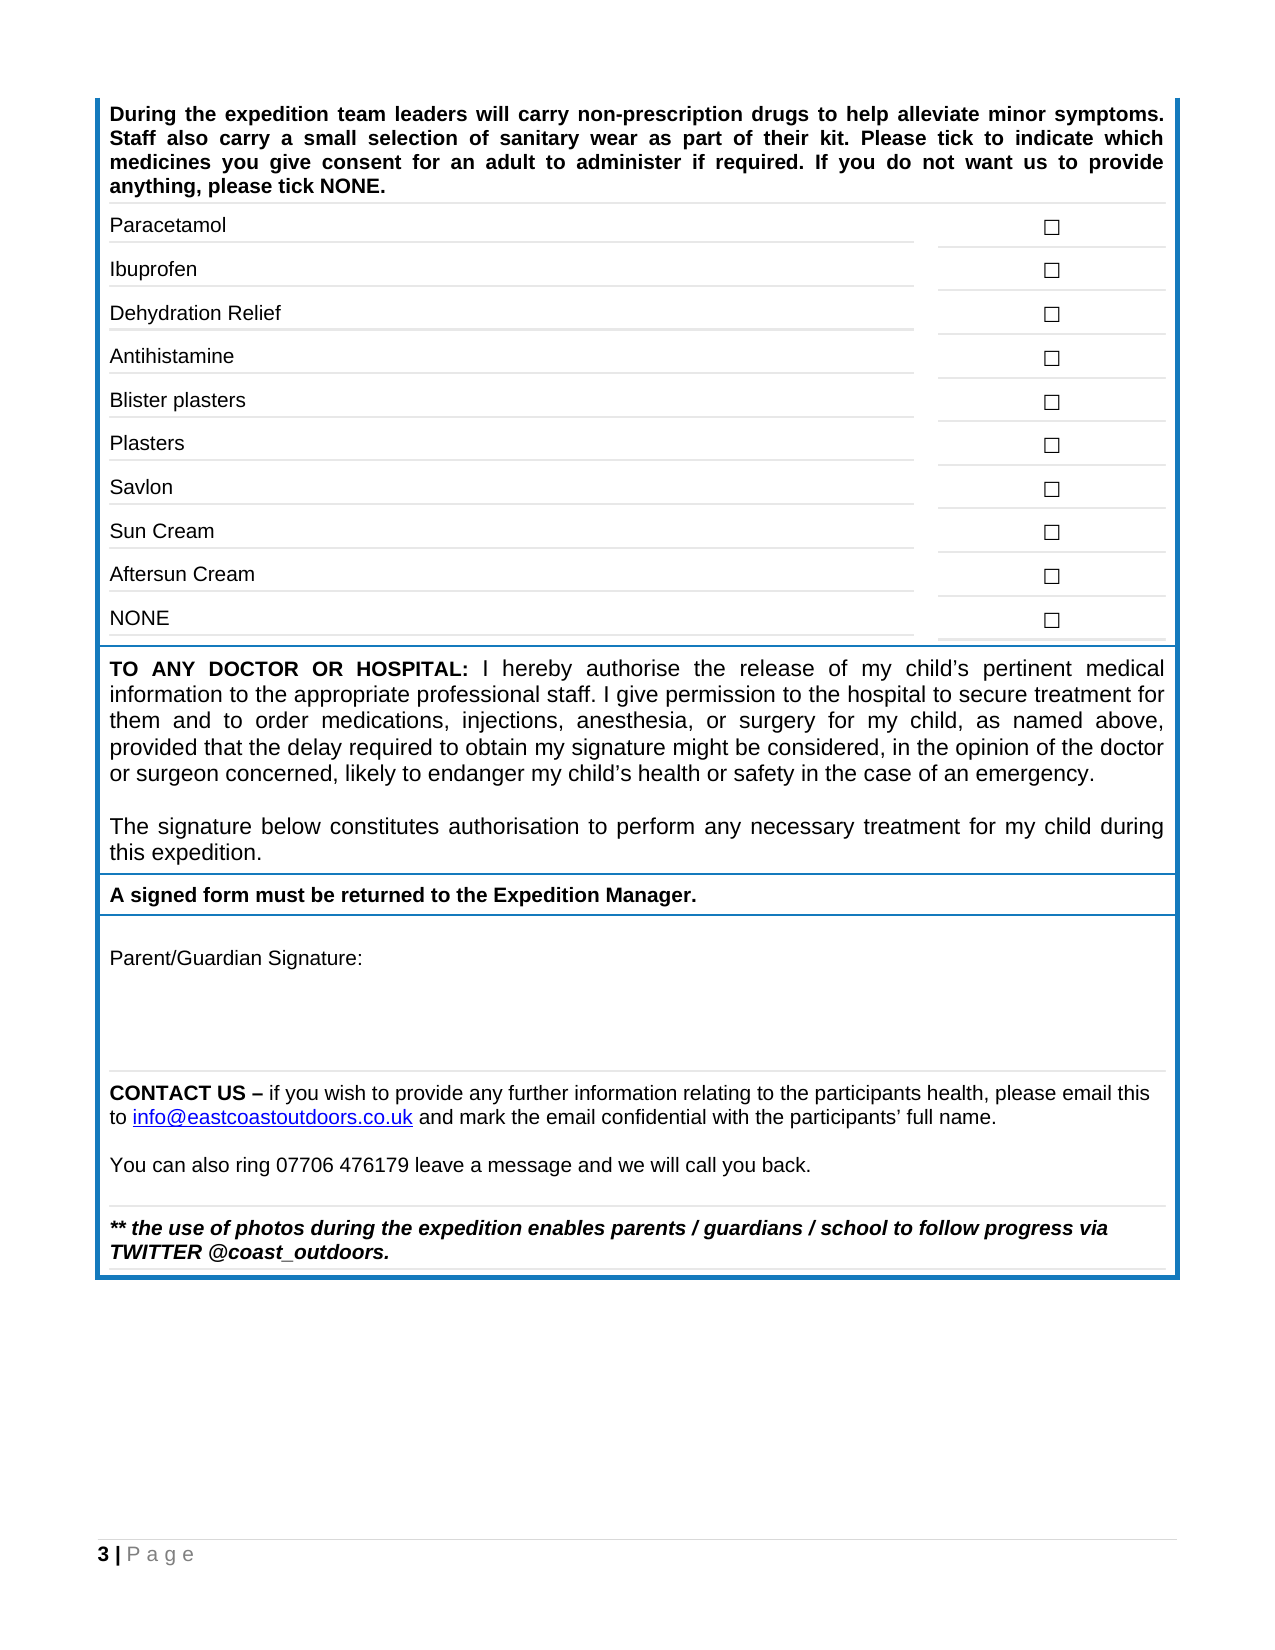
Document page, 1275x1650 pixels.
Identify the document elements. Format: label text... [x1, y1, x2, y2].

table_cell [100, 916, 1175, 942]
table_cell Dehydration Relief [100, 296, 926, 339]
table_cell CONTACT US – if you wish to provide any further information relating to the participants health, please email this to info@eastcoastoutdoors.co.uk and mark the email confidential with the participants’ full name. You can also ring 07706 476179 leave a message and we will call you back. [100, 1077, 1175, 1212]
table_cell Ibuprofen [100, 252, 926, 296]
table_cell Blister plasters [100, 383, 926, 427]
table_cell A signed form must be returned to the Expedition Manager. [100, 875, 1175, 914]
table_cell Savlon [100, 470, 926, 514]
table_cell Paracetamol [100, 209, 926, 252]
table_cell Plasters [100, 427, 926, 470]
table_cell NONE [100, 601, 926, 645]
table_cell [100, 942, 1175, 1077]
table_header During the expedition team leaders will carry non-prescription drugs to help alleviate minor symptoms. Staff also carry a small selection of sanitary wear as part of their kit. Please tick to indicate which medicines you give consent for an adult to administer if required. If you do not want us to provide anything, please tick NONE. [100, 98, 1175, 208]
table_cell I hereby authorise the release of my child’s pertinent medical information to the appropriate professional staff. I give permission to the hospital to secure treatment for them and to order medications, injections, anesthesia, or surgery for my child, as named above, provided that the delay required to obtain my signature might be considered, in the opinion of the doctor or surgeon concerned, likely to endanger my child’s health or safety in the case of an emergency. The signature below constitutes authorisation to perform any necessary treatment for my child during this expedition. [100, 647, 1175, 873]
table_cell Aftersun Cream [100, 558, 926, 601]
table_cell Sun Cream [100, 514, 926, 558]
table_cell Antihistamine [100, 340, 926, 383]
table_cell ** the use of photos during the expedition enables parents / guardians / school to follow progress via TWITTER @coast_outdoors. [100, 1212, 1175, 1275]
